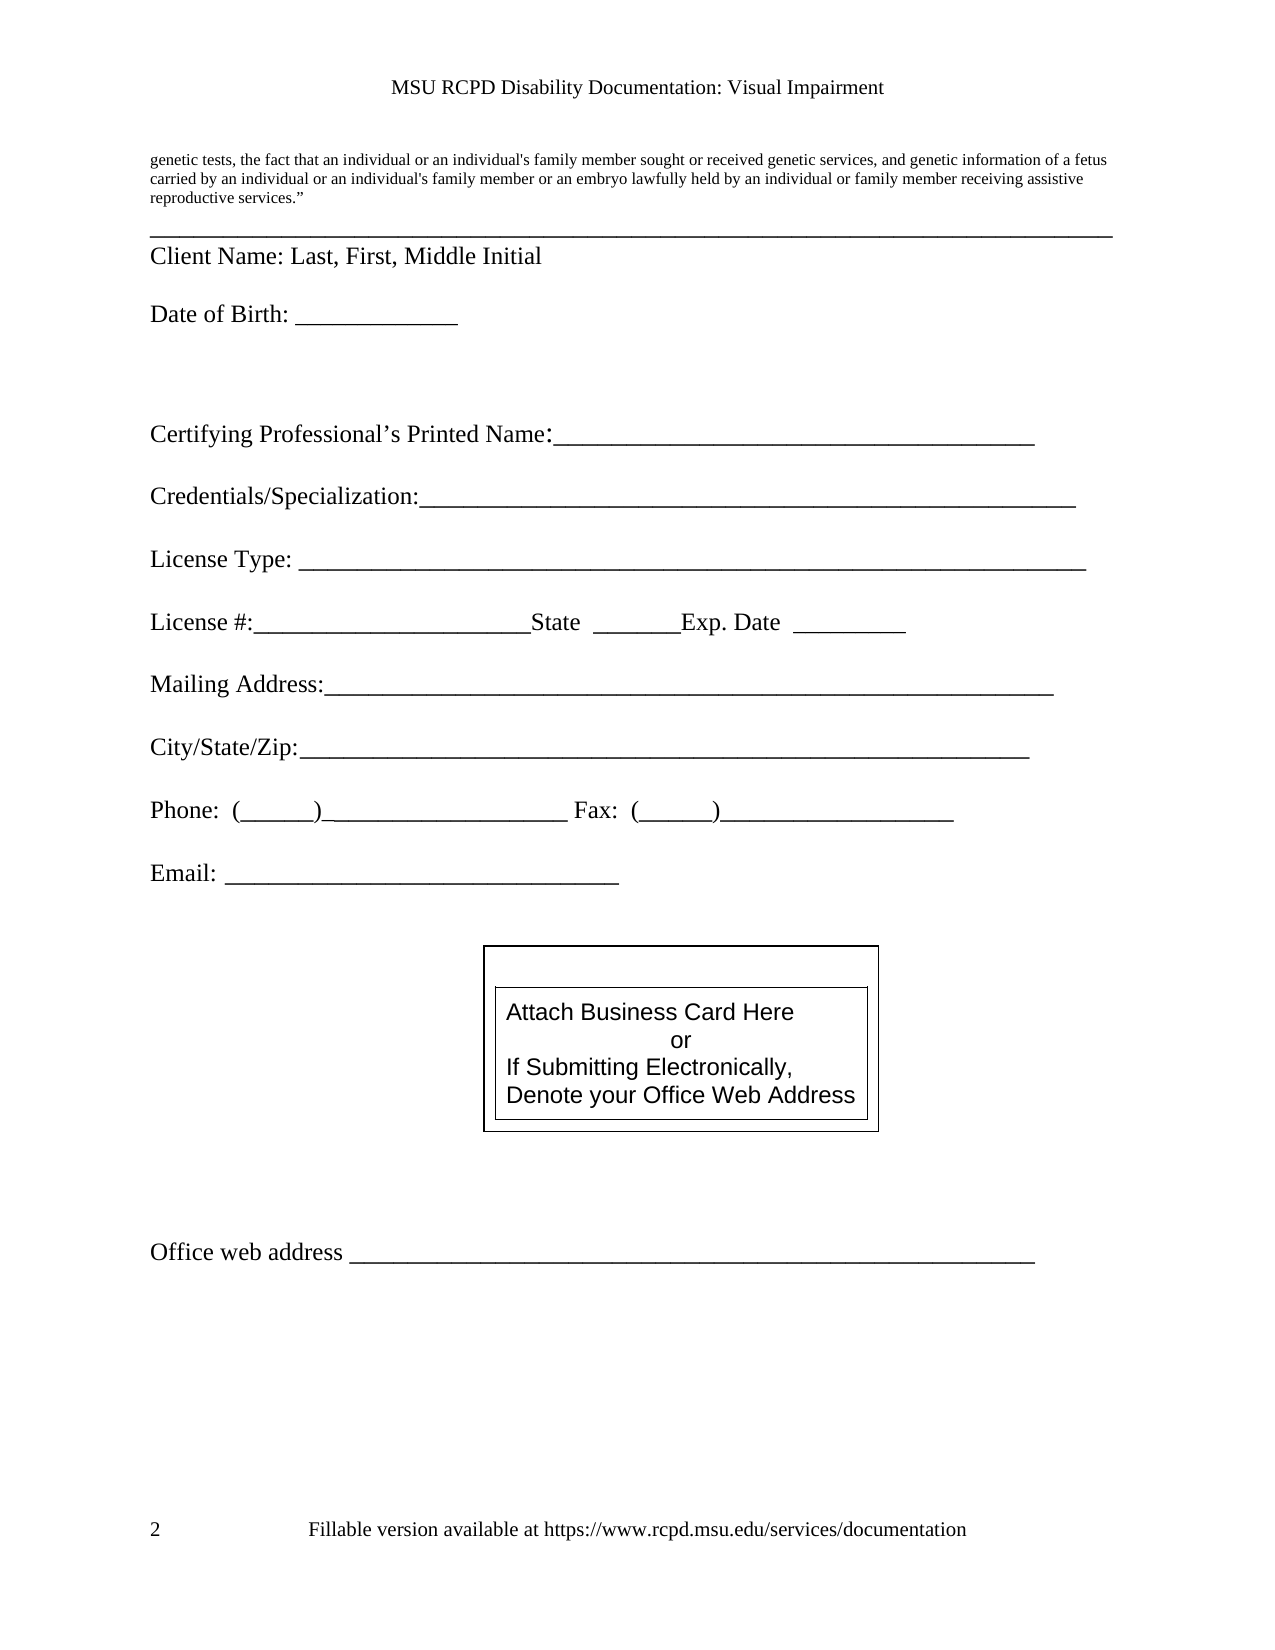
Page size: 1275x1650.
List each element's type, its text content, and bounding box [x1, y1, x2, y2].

text Email: [150, 854, 1125, 887]
text License #:State Exp. Date [150, 603, 1125, 636]
text City/State/Zip: [150, 728, 1125, 762]
text Office web address [150, 1233, 1125, 1267]
table_header [485, 947, 878, 1131]
text Phone: ()_ Fax: () [150, 791, 1125, 824]
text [150, 150, 1125, 207]
text License Type: [150, 540, 1125, 574]
text Date of Birth: [150, 299, 1125, 328]
text Client Name: Last, First, Middle Initial [150, 241, 1125, 270]
text Certifying Professional’s Printed Name [150, 415, 1125, 448]
text Credentials/Specialization: [150, 477, 1125, 511]
text Mailing Address: [150, 666, 1125, 699]
